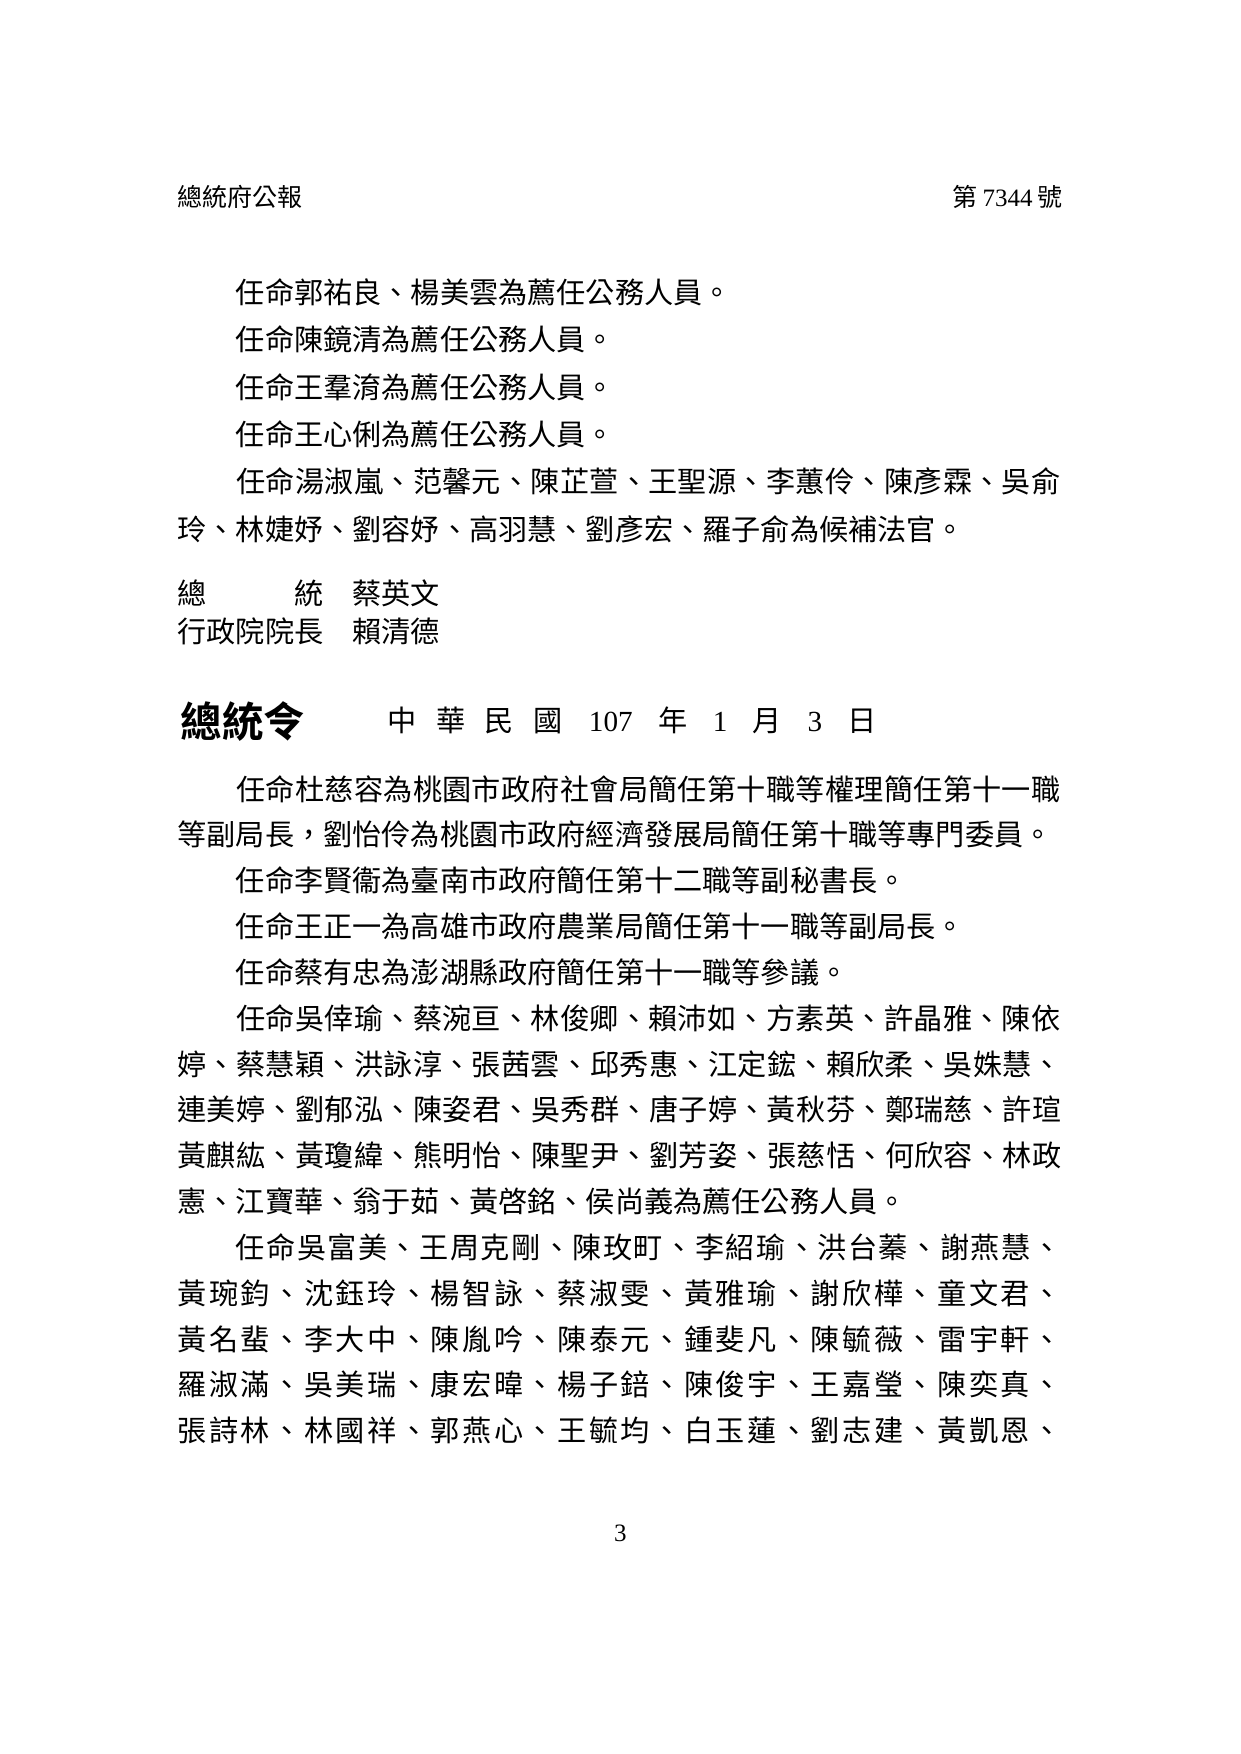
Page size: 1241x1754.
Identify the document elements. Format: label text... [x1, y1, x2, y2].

text 任命王心俐為薦任公務人員。 [177, 407, 1063, 455]
table_header 總統令 [177, 675, 384, 763]
text 任命王羣淯為薦任公務人員。 [177, 360, 1063, 407]
table_header 中華民國107年1月3日 [384, 675, 880, 763]
text 任命湯淑嵐、范馨元、陳芷萱、王聖源、李蕙伶、陳彥霖、吳俞玲、林婕妤、劉容妤、高羽慧、劉彥宏、羅子俞為候補法官。 [177, 455, 1063, 550]
text 任命吳倖瑜、蔡涴亘、林俊卿、賴沛如、方素英、許晶雅、陳依婷、蔡慧穎、洪詠淳、張茜雲、邱秀惠、江定鋐、賴欣柔、吳姝慧、連美婷、劉郁泓、陳姿君、吳秀群、唐子婷、黃秋芬、鄭瑞慈、許瑄、黃麒紘、黃瓊緯、熊明怡、陳聖尹、劉芳姿、張慈恬、何欣容、林政憲、江寶華、翁于茹、黃啓銘、侯尚義為薦任公務人員。 [177, 992, 1063, 1222]
text 任命李賢衞為臺南市政府簡任第十二職等副秘書長。 [177, 855, 1063, 901]
text 任命郭祐良、楊美雲為薦任公務人員。 [177, 266, 1063, 313]
text 任命蔡有忠為澎湖縣政府簡任第十一職等參議。 [177, 947, 1063, 992]
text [177, 1222, 1063, 1451]
text 任命王正一為高雄市政府農業局簡任第十一職等副局長。 [177, 901, 1063, 947]
text 總 統 蔡英文 [177, 575, 1063, 612]
text 任命杜慈容為桃園市政府社會局簡任第十職等權理簡任第十一職等副局長，劉怡伶為桃園市政府經濟發展局簡任第十職等專門委員。 [177, 763, 1063, 855]
text 任命陳鏡清為薦任公務人員。 [177, 313, 1063, 360]
text 行政院院長 賴清德 [177, 612, 1063, 650]
